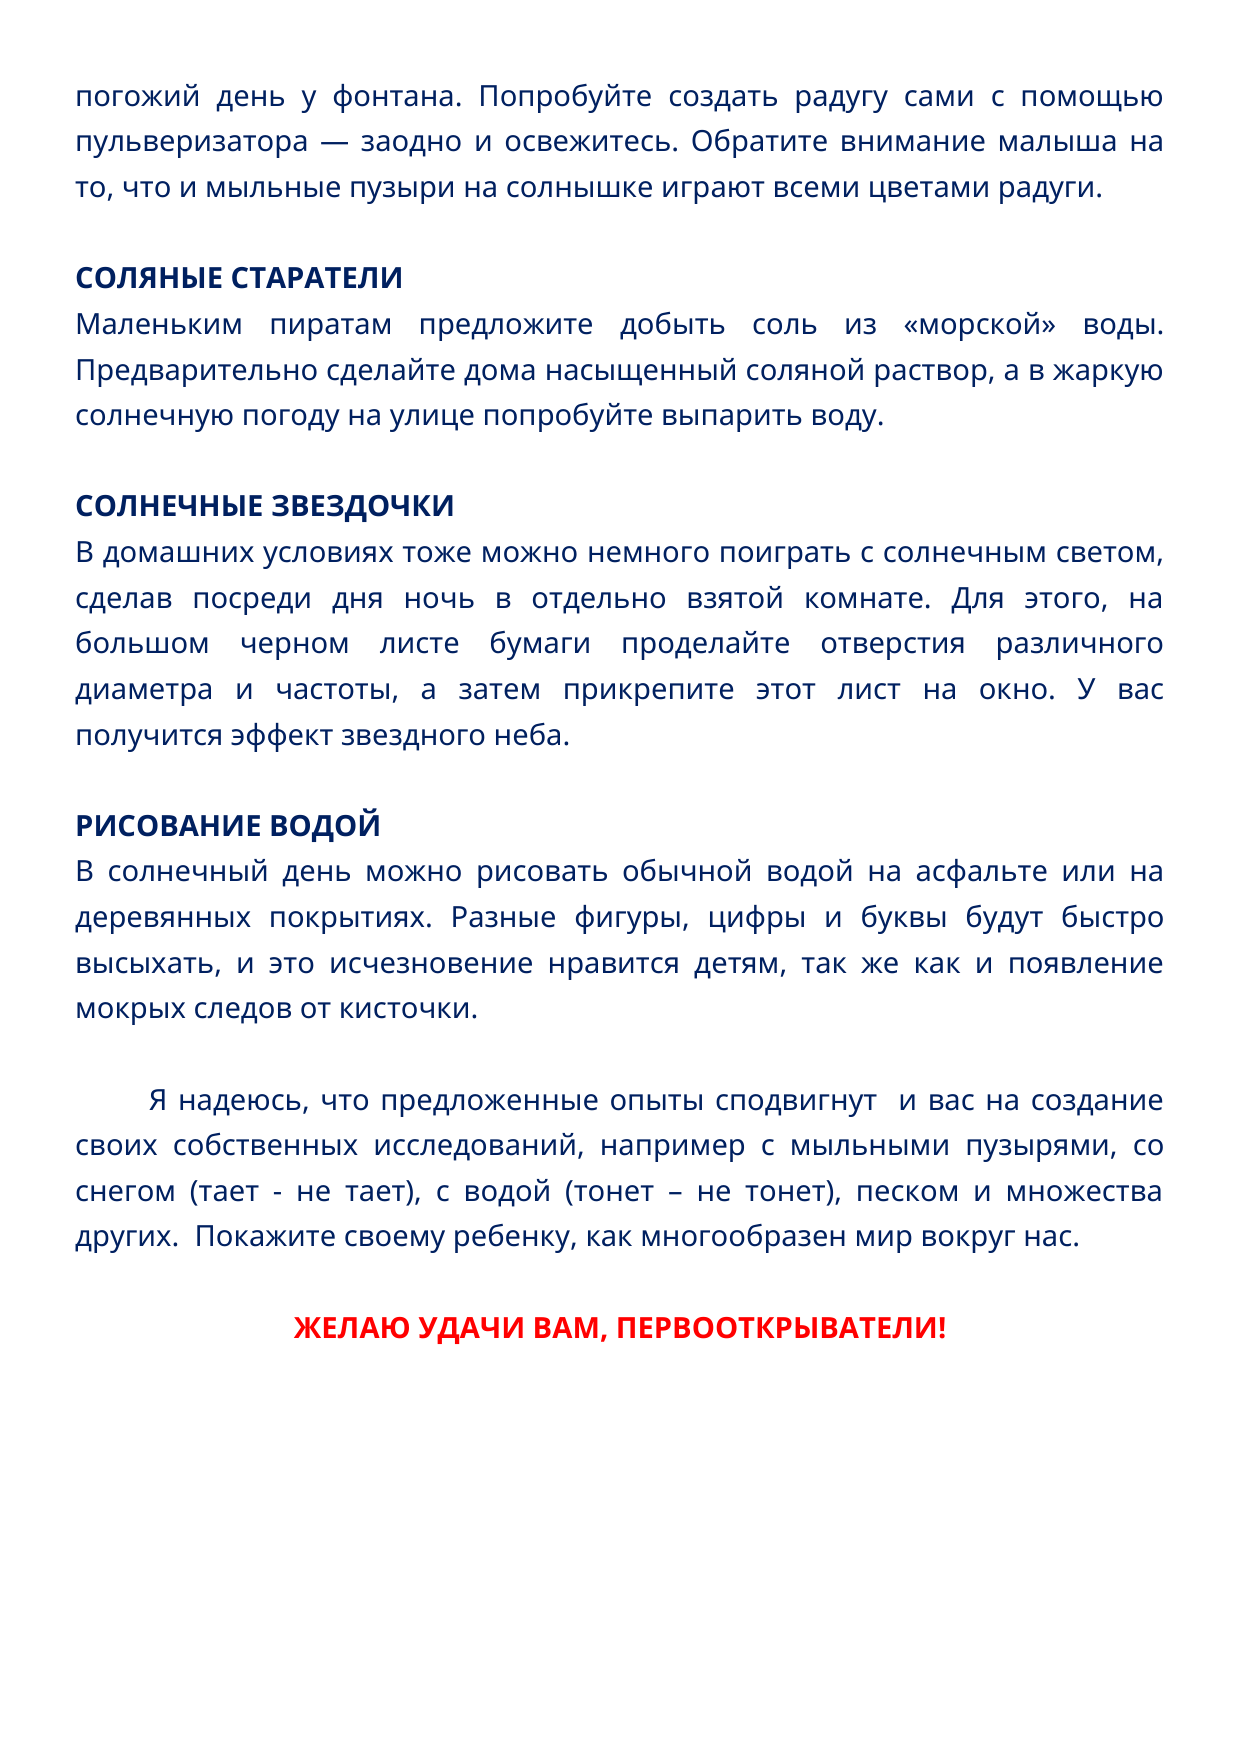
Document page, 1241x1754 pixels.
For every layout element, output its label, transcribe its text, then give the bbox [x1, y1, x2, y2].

text СОЛНЕЧНЫЕ ЗВЕЗДОЧКИ [75, 486, 1165, 525]
text Маленьким пиратам предложите добыть соль из «морской» воды. Предварительно сделайте дома насыщенный соляной раствор, а в жаркую солнечную погоду на улице попробуйте выпарить воду. [75, 303, 1165, 434]
text В домашних условиях тоже можно немного поиграть с солнечным светом, сделав посреди дня ночь в отдельно взятой комнате. Для этого, на большом черном листе бумаги проделайте отверстия различного диаметра и частоты, а затем прикрепите этот лист на окно. У вас получится эффект звездного неба. [75, 531, 1165, 753]
text Я надеюсь, что предложенные опыты сподвигнут и вас на создание своих собственных исследований, например с мыльными пузырями, со снегом (тает - не тает), с водой (тонет – не тонет), песком и множества других. Покажите своему ребенку, как многообразен мир вокруг нас. [75, 1079, 1165, 1255]
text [75, 75, 1165, 206]
text В солнечный день можно рисовать обычной водой на асфальте или на деревянных покрытиях. Разные фигуры, цифры и буквы будут быстро высыхать, и это исчезновение нравится детям, так же как и появление мокрых следов от кисточки. [75, 851, 1165, 1027]
text ЖЕЛАЮ УДАЧИ ВАМ, ПЕРВООТКРЫВАТЕЛИ! [75, 1307, 1165, 1347]
text РИСОВАНИЕ ВОДОЙ [75, 805, 1165, 845]
text СОЛЯНЫЕ СТАРАТЕЛИ [75, 257, 1165, 297]
